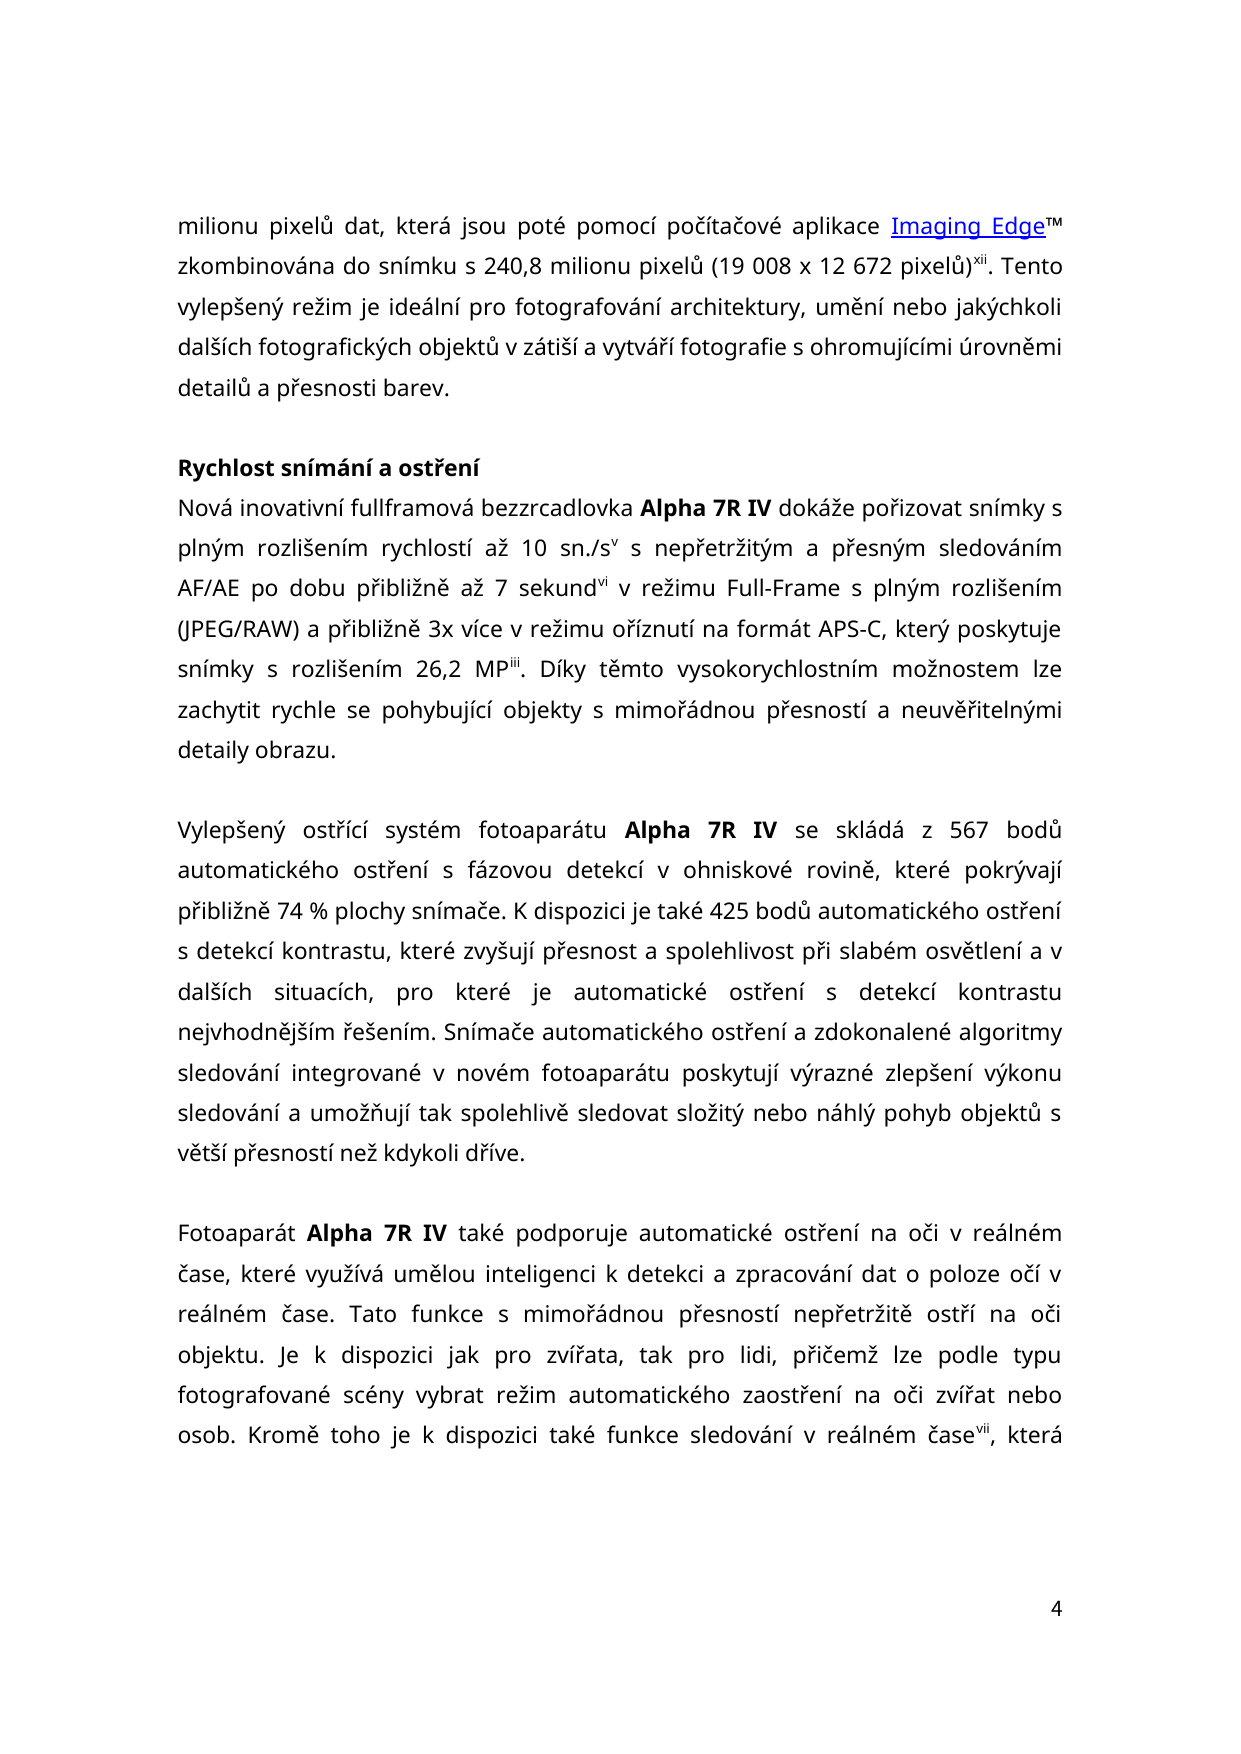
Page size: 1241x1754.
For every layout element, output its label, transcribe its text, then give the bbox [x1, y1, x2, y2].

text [177, 1214, 1063, 1454]
text Vylepšený ostřící systém fotoaparátu Alpha 7R IV se skládá z 567 bodů automatického ostření s fázovou detekcí v ohniskové rovině, které pokrývají přibližně 74 % plochy snímače. K dispozici je také 425 bodů automatického ostření s detekcí kontrastu, které zvyšují přesnost a spolehlivost při slabém osvětlení a v dalších situacích, pro které je automatické ostření s detekcí kontrastu nejvhodnějším řešením. Snímače automatického ostření a zdokonalené algoritmy sledování integrované v novém fotoaparátu poskytují výrazné zlepšení výkonu sledování a umožňují tak spolehlivě sledovat složitý nebo náhlý pohyb objektů s větší přesností než kdykoli dříve. [177, 811, 1063, 1172]
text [177, 207, 1063, 406]
text Rychlost snímání a ostření [177, 448, 1063, 486]
text Nová inovativní fullframová bezzrcadlovka Alpha 7R IV dokáže pořizovat snímky s plným rozlišením rychlostí až 10 sn./sv s nepřetržitým a přesným sledováním AF/AE po dobu přibližně až 7 sekundvi v režimu Full-Frame s plným rozlišením (JPEG/RAW) a přibližně 3x více v režimu oříznutí na formát APS-C, který poskytuje snímky s rozlišením 26,2 MPiii. Díky těmto vysokorychlostním možnostem lze zachytit rychle se pohybující objekty s mimořádnou přesností a neuvěřitelnými detaily obrazu. [177, 488, 1063, 768]
